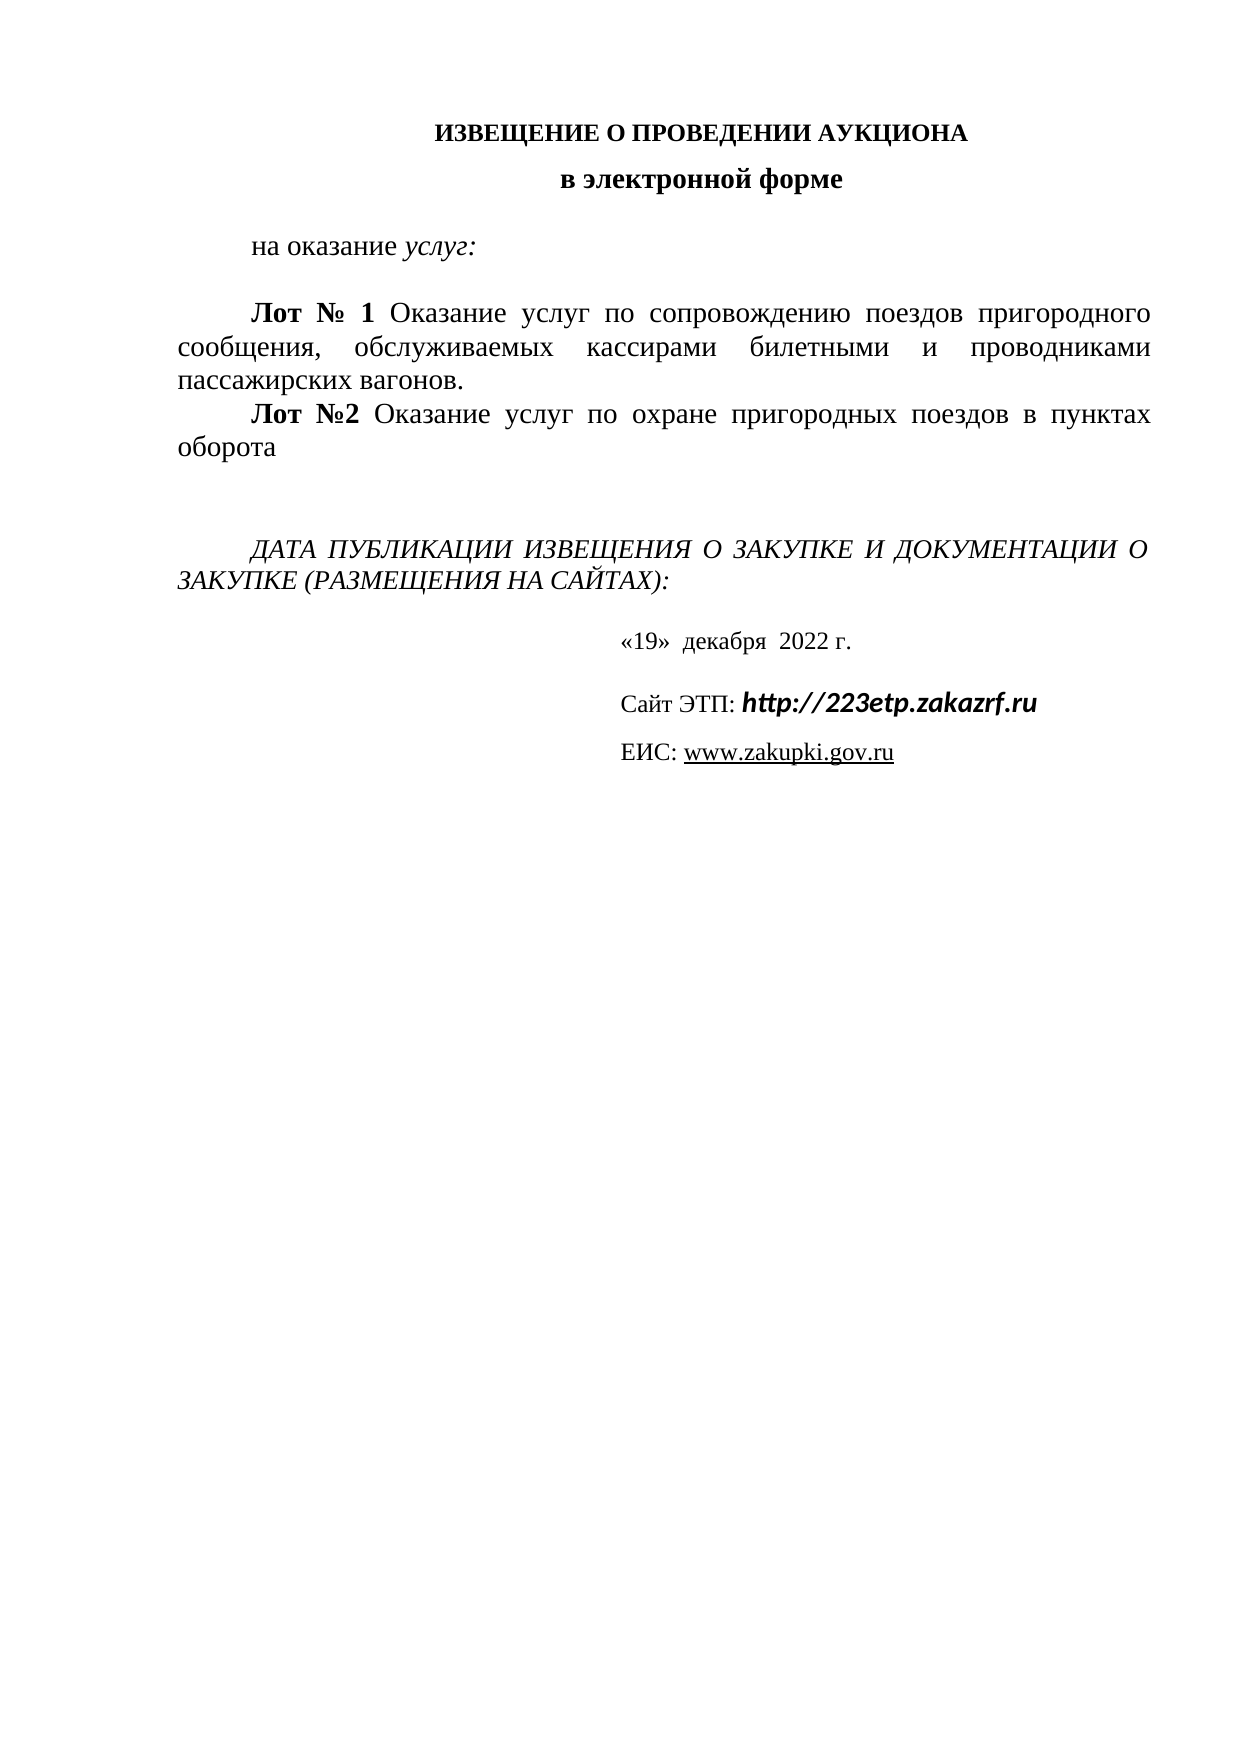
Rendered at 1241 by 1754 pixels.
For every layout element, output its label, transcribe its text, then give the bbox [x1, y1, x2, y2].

text ДАТА ПУБЛИКАЦИИ ИЗВЕЩЕНИЯ О ЗАКУПКЕ И ДОКУМЕНТАЦИИ О ЗАКУПКЕ (РАЗМЕЩЕНИЯ НА САЙТАХ): [177, 533, 1152, 595]
text ИЗВЕЩЕНИЕ О ПРОВЕДЕНИИ АУКЦИОНА [177, 118, 1152, 147]
text на оказание услуг: [177, 228, 1152, 262]
text Лот №2 Оказание услуг по охране пригородных поездов в пунктах оборота [177, 396, 1152, 463]
text «19» декабря 2022 г. [177, 626, 1152, 655]
text в электронной форме [177, 161, 1152, 195]
text Сайт ЭТП: http://223etp.zakazrf.ru [546, 684, 1152, 719]
text ЕИС: www.zakupki.gov.ru [546, 737, 1152, 766]
text Лот № 1 Оказание услуг по сопровождению поездов пригородного сообщения, обслуживаемых кассирами билетными и проводниками пассажирских вагонов. [177, 295, 1152, 396]
